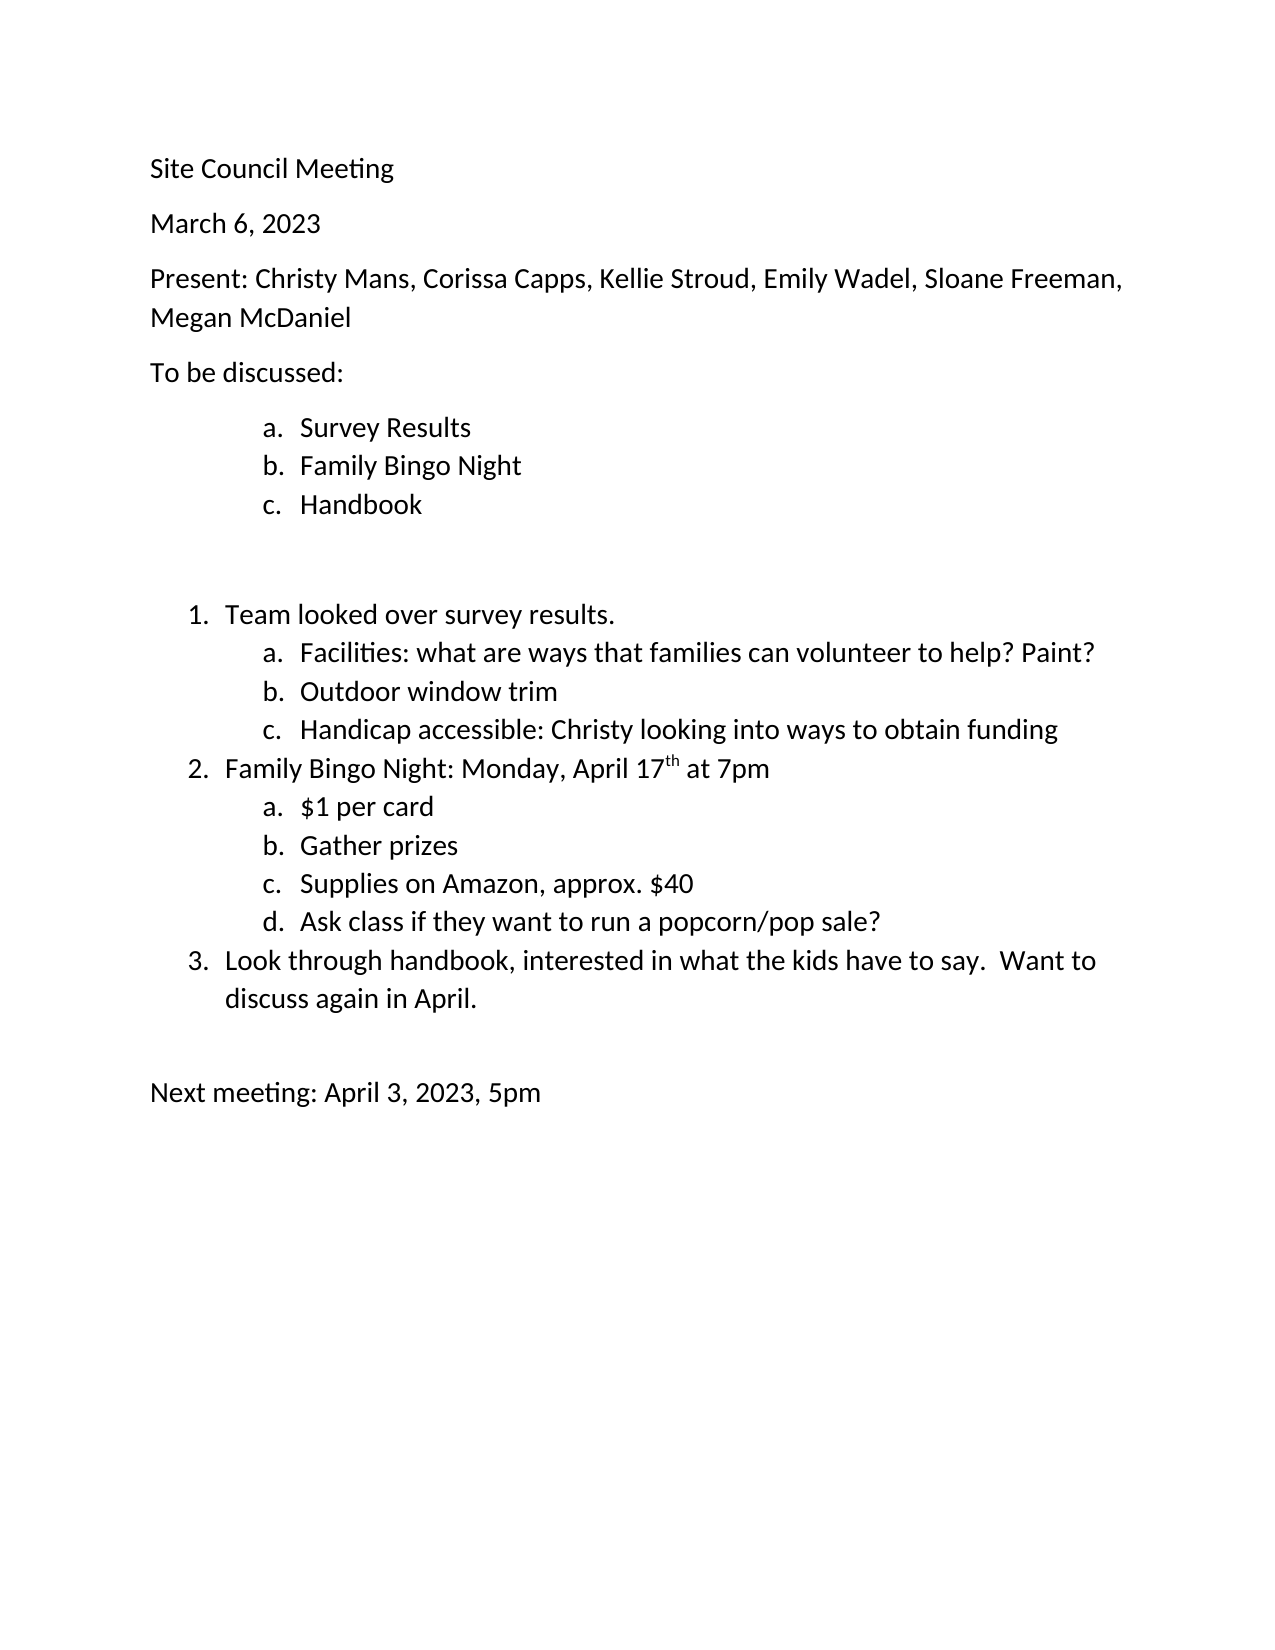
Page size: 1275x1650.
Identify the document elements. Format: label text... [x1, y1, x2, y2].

list Handicap accessible: Christy looking into ways to obtain funding [262, 711, 1125, 747]
text Present: Christy Mans, Corissa Capps, Kellie Stroud, Emily Wadel, Sloane Freeman, Megan McDaniel [150, 260, 1125, 334]
text Site Council Meeting [150, 150, 1125, 186]
text March 6, 2023 [150, 205, 1125, 241]
list Ask class if they want to run a popcorn/pop sale? [262, 903, 1125, 939]
list Team looked over survey results. [187, 596, 1125, 632]
list Family Bingo Night: Monday, April 17th at 7pm [187, 750, 1125, 785]
list Gather prizes [262, 827, 1125, 862]
list Look through handbook, interested in what the kids have to say. Want to discuss again in April. [187, 942, 1125, 1016]
text Next meeting: April 3, 2023, 5pm [150, 1074, 1125, 1109]
list Facilities: what are ways that families can volunteer to help? Paint? [262, 634, 1125, 670]
list Outdoor window trim [262, 673, 1125, 708]
list $1 per card [262, 788, 1125, 824]
list Survey Results [262, 409, 1125, 444]
list Family Bingo Night [262, 447, 1125, 483]
text To be discussed: [150, 354, 1125, 389]
list Supplies on Amazon, approx. $40 [262, 865, 1125, 901]
list Handbook [262, 486, 1125, 521]
